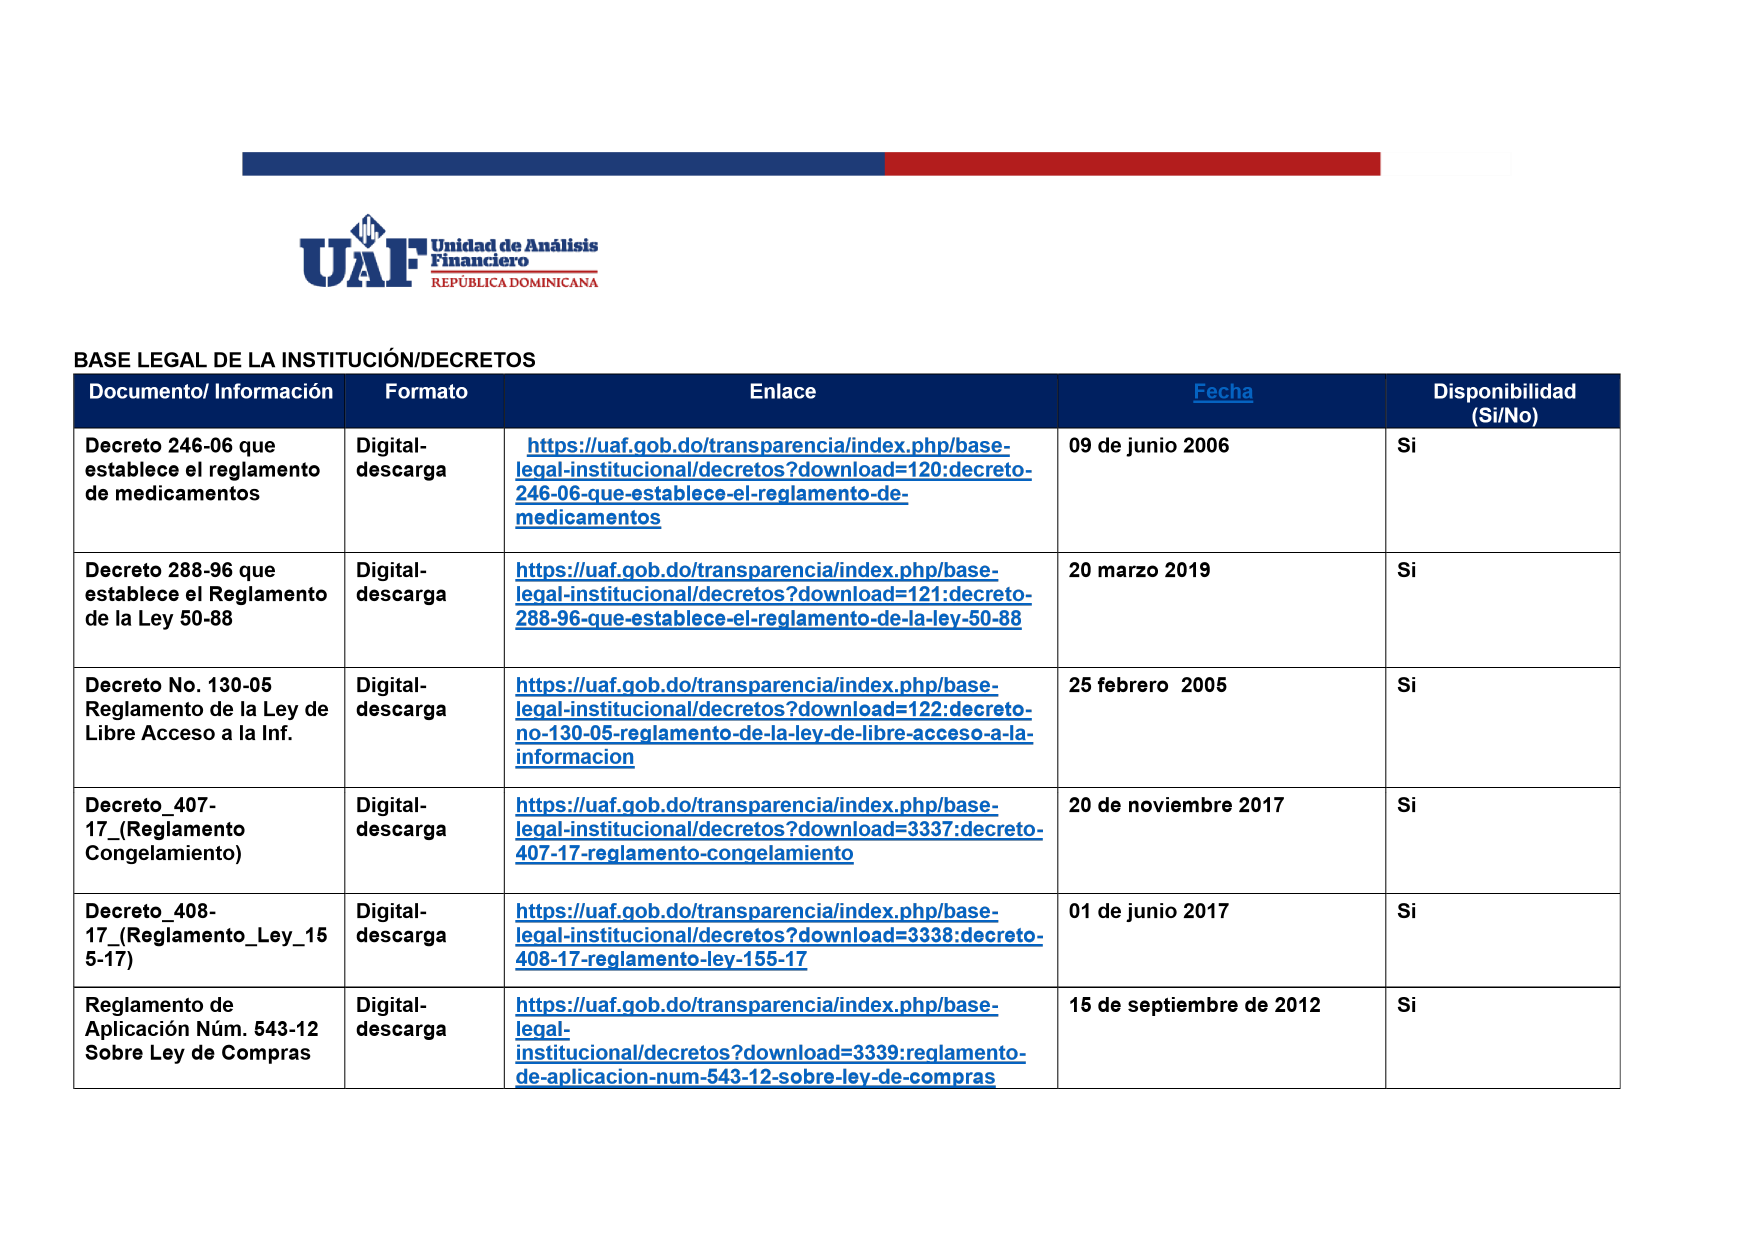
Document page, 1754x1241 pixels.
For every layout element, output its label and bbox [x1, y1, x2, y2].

picture [72, 151, 1621, 1089]
